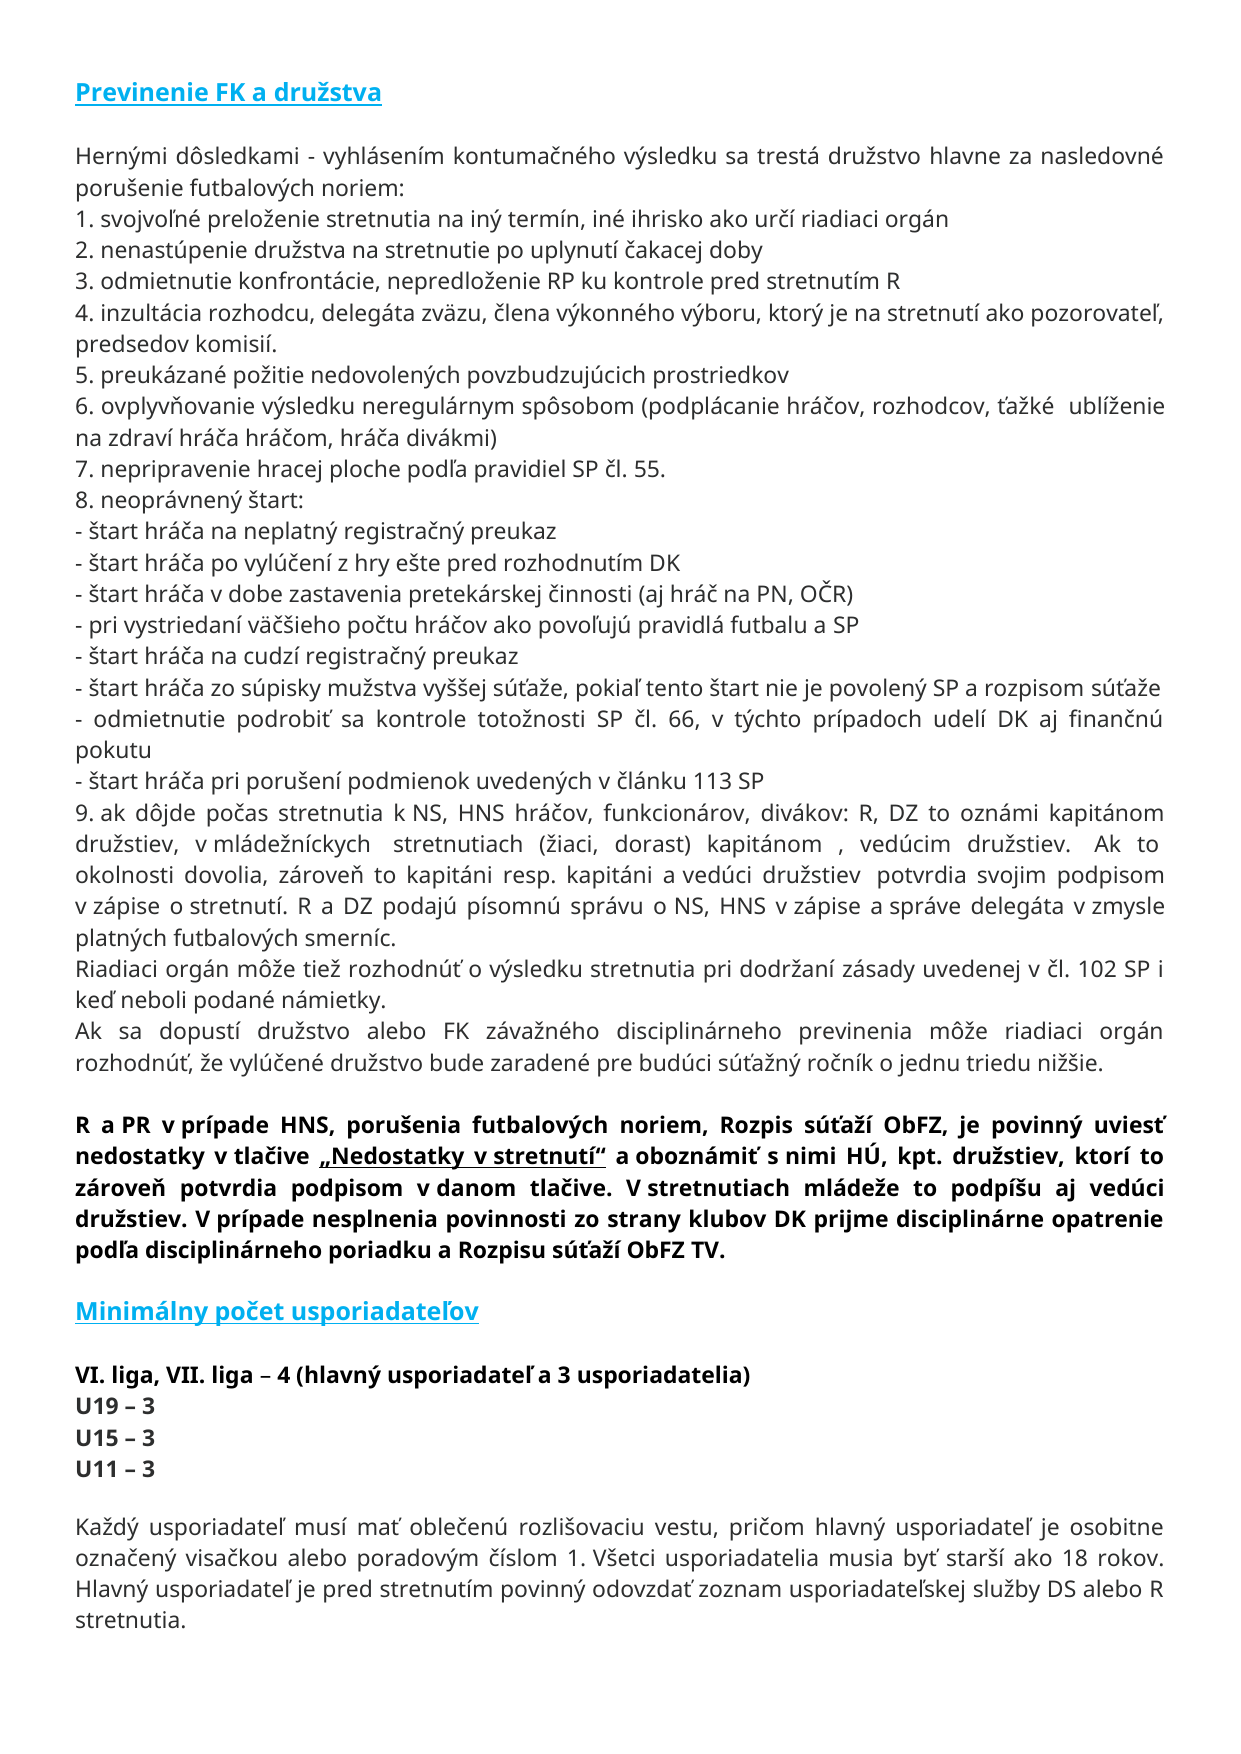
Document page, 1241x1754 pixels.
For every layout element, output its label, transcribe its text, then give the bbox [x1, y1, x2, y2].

text Hernými dôsledkami - vyhlásením kontumačného výsledku sa trestá družstvo hlavne za nasledovné porušenie futbalových noriem: [75, 140, 1165, 203]
text - štart hráča v dobe zastavenia pretekárskej činnosti (aj hráč na PN, OČR) [75, 578, 1165, 609]
text 7. nepripravenie hracej ploche podľa pravidiel SP čl. 55. [75, 453, 1165, 484]
text Každý usporiadateľ musí mať oblečenú rozlišovaciu vestu, pričom hlavný usporiadateľ je osobitne označený visačkou alebo poradovým číslom 1. Všetci usporiadatelia musia byť starší ako 18 rokov. Hlavný usporiadateľ je pred stretnutím povinný odovzdať zoznam usporiadateľskej služby DS alebo R stretnutia. [75, 1510, 1165, 1635]
text U11 – 3 [75, 1453, 1165, 1484]
text - odmietnutie podrobiť sa kontrole totožnosti SP čl. 66, v týchto prípadoch udelí DK aj finančnú pokutu [75, 703, 1165, 765]
text Minimálny počet usporiadateľov [75, 1294, 1165, 1328]
text - štart hráča pri porušení podmienok uvedených v článku 113 SP [75, 765, 1165, 797]
text R a PR v prípade HNS, porušenia futbalových noriem, Rozpis súťaží ObFZ, je povinný uviesť nedostatky v tlačive „Nedostatky v stretnutí“ a oboznámiť s nimi HÚ, kpt. družstiev, ktorí to zároveň potvrdia podpisom v danom tlačive. V stretnutiach mládeže to podpíšu aj vedúci družstiev. V prípade nesplnenia povinnosti zo strany klubov DK prijme disciplinárne opatrenie podľa disciplinárneho poriadku a Rozpisu súťaží ObFZ TV. [75, 1109, 1165, 1265]
text 4. inzultácia rozhodcu, delegáta zväzu, člena výkonného výboru, ktorý je na stretnutí ako pozorovateľ, predsedov komisií. [75, 297, 1165, 359]
text 5. preukázané požitie nedovolených povzbudzujúcich prostriedkov [75, 359, 1165, 390]
text U15 – 3 [75, 1422, 1165, 1453]
text 1. svojvoľné preloženie stretnutia na iný termín, iné ihrisko ako určí riadiaci orgán [75, 203, 1165, 234]
text Previnenie FK a družstva [75, 75, 1165, 109]
text 9. ak dôjde počas stretnutia k NS, HNS hráčov, funkcionárov, divákov: R, DZ to oznámi kapitánom družstiev, v mládežníckych stretnutiach (žiaci, dorast) kapitánom , vedúcim družstiev. Ak to okolnosti dovolia, zároveň to kapitáni resp. kapitáni a vedúci družstiev potvrdia svojim podpisom v zápise o stretnutí. R a DZ podajú písomnú správu o NS, HNS v zápise a správe delegáta v zmysle platných futbalových smerníc. [75, 797, 1165, 953]
text - štart hráča zo súpisky mužstva vyššej súťaže, pokiaľ tento štart nie je povolený SP a rozpisom súťaže [75, 672, 1165, 703]
text - štart hráča po vylúčení z hry ešte pred rozhodnutím DK [75, 547, 1165, 578]
text - štart hráča na cudzí registračný preukaz [75, 640, 1165, 672]
text 6. ovplyvňovanie výsledku neregulárnym spôsobom (podplácanie hráčov, rozhodcov, ťažké ublíženie na zdraví hráča hráčom, hráča divákmi) [75, 390, 1165, 453]
text 2. nenastúpenie družstva na stretnutie po uplynutí čakacej doby [75, 234, 1165, 265]
text 8. neoprávnený štart: [75, 484, 1165, 515]
text Ak sa dopustí družstvo alebo FK závažného disciplinárneho previnenia môže riadiaci orgán rozhodnúť, že vylúčené družstvo bude zaradené pre budúci súťažný ročník o jednu triedu nižšie. [75, 1015, 1165, 1078]
text - pri vystriedaní väčšieho počtu hráčov ako povoľujú pravidlá futbalu a SP [75, 609, 1165, 640]
text 3. odmietnutie konfrontácie, nepredloženie RP ku kontrole pred stretnutím R [75, 265, 1165, 297]
text - štart hráča na neplatný registračný preukaz [75, 515, 1165, 547]
text Riadiaci orgán môže tiež rozhodnúť o výsledku stretnutia pri dodržaní zásady uvedenej v čl. 102 SP i keď neboli podané námietky. [75, 953, 1165, 1015]
text U19 – 3 [75, 1390, 1165, 1422]
text VI. liga, VII. liga – 4 (hlavný usporiadateľ a 3 usporiadatelia) [75, 1359, 1165, 1390]
